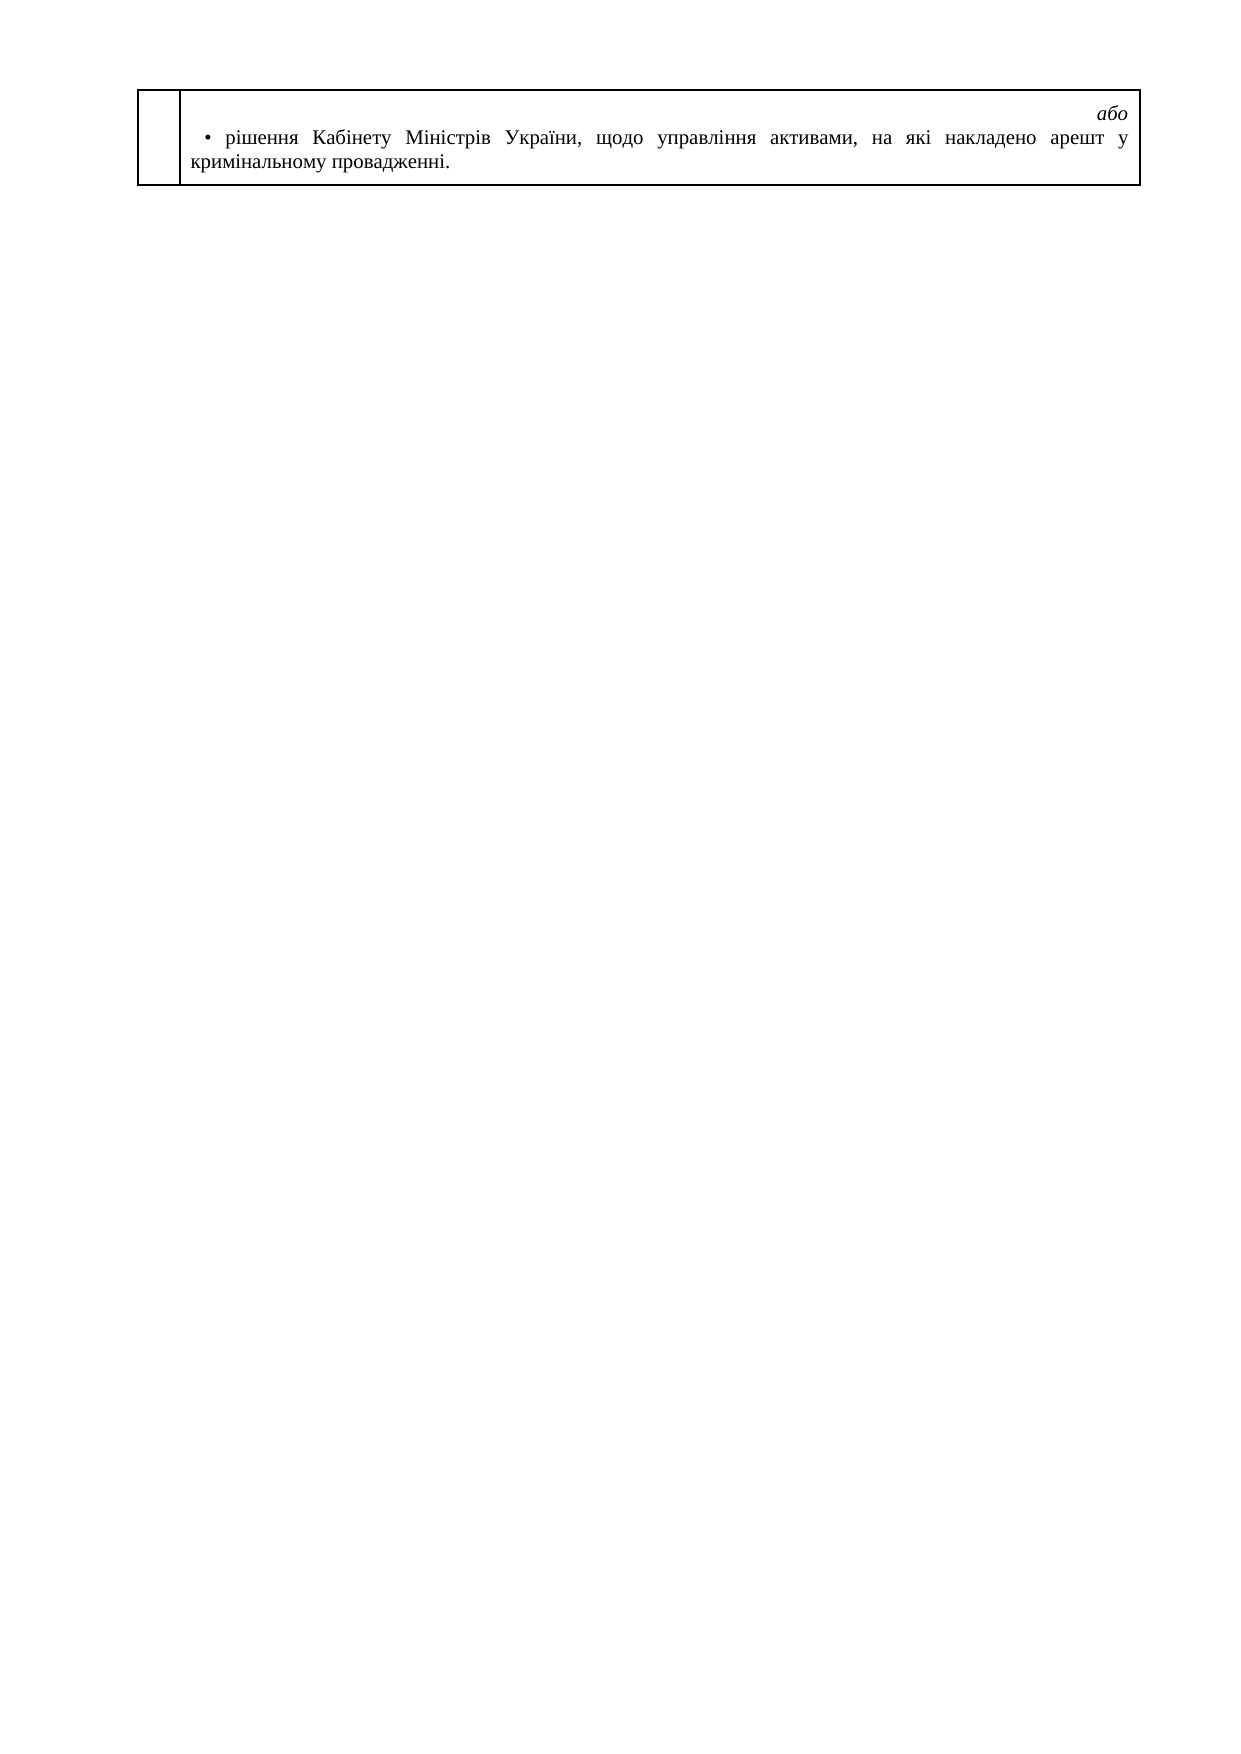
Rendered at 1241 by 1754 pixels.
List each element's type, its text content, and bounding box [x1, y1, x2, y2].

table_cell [181, 91, 1139, 184]
table_cell 3 [139, 91, 179, 184]
